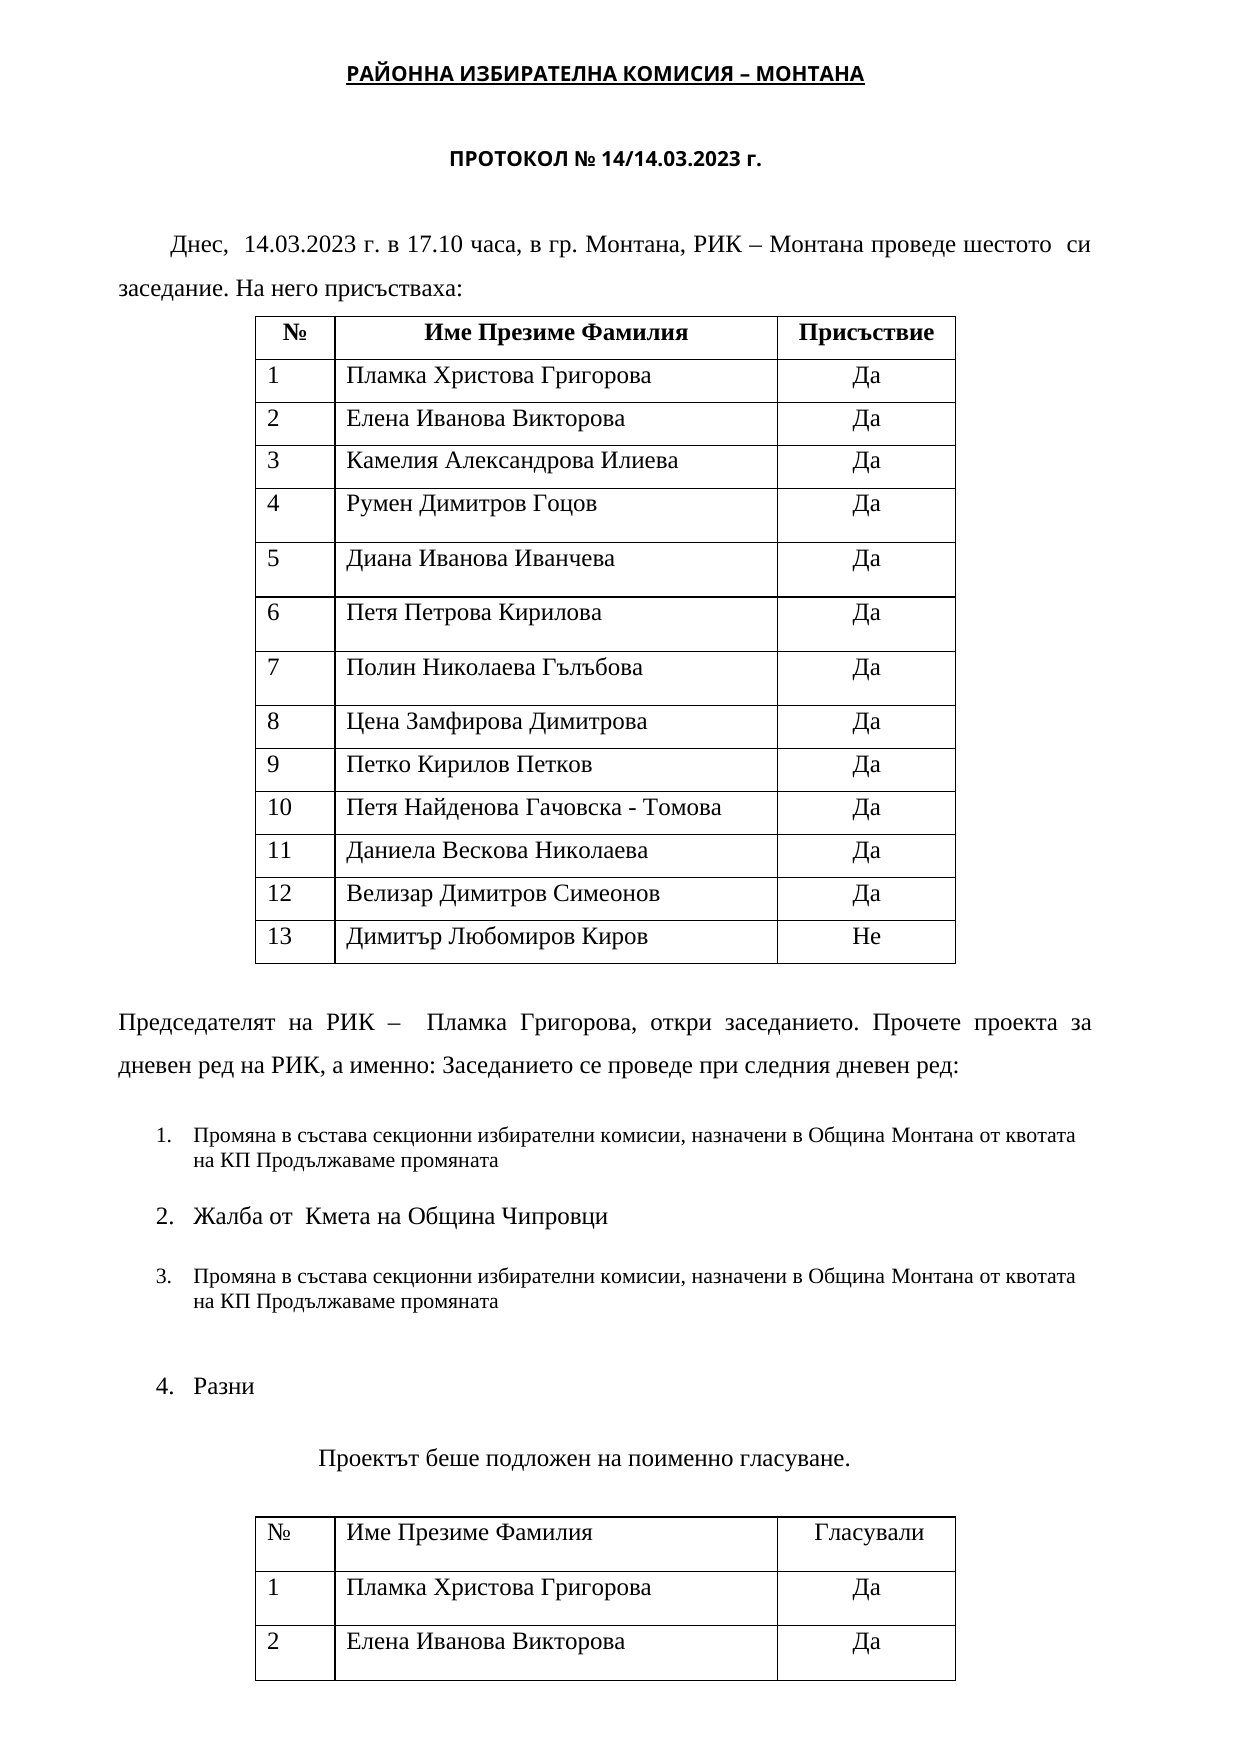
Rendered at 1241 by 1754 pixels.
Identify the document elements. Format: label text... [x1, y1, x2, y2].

table_cell Даниела Вескова Николаева [336, 835, 777, 877]
table_cell 10 [256, 792, 334, 834]
table_cell Да [778, 489, 955, 542]
table_cell 5 [256, 543, 334, 596]
table_cell 2 [256, 403, 334, 444]
table_cell Да [778, 749, 955, 791]
table_cell Румен Димитров Гоцов [336, 489, 777, 542]
table_header Гласували [778, 1518, 955, 1571]
table_cell 2 [256, 1626, 334, 1680]
table_cell 1 [256, 1572, 334, 1625]
table_cell Диана Иванова Иванчева [336, 543, 777, 596]
table_cell Да [778, 1572, 955, 1625]
table_cell Да [778, 360, 955, 402]
table_cell Велизар Димитров Симеонов [336, 878, 777, 920]
list Промяна в състава секционни избирателни комисии, назначени в Община Монтана от квотата на КП Продължаваме промяната [156, 1263, 1093, 1313]
table_cell Не [778, 921, 955, 963]
table_cell 1 [256, 360, 334, 402]
text Днес, 14.03.2023 г. в 17.10 часа, в гр. Монтана, РИК – Монтана проведе шестото си заседание. На него присъстваха: [118, 229, 1093, 301]
text Проектът беше подложен на поименно гласуване. [118, 1443, 1093, 1472]
table_cell 13 [256, 921, 334, 963]
table_header Име Презиме Фамилия [336, 1518, 777, 1571]
table_cell 11 [256, 835, 334, 877]
table_cell 12 [256, 878, 334, 920]
table_cell Полин Николаева Гълъбова [336, 652, 777, 705]
table_cell Да [778, 1626, 955, 1680]
table_cell Елена Иванова Викторова [336, 403, 777, 444]
table_cell Да [778, 598, 955, 651]
table_cell Камелия Александрова Илиева [336, 446, 777, 487]
table_cell Да [778, 403, 955, 444]
table_cell Петко Кирилов Петков [336, 749, 777, 791]
table_cell Пламка Христова Григорова [336, 360, 777, 402]
list Жалба от Кмета на Община Чипровци [156, 1201, 1093, 1230]
table_cell 3 [256, 446, 334, 487]
table_header № [256, 317, 334, 359]
table_cell 9 [256, 749, 334, 791]
table_cell 6 [256, 598, 334, 651]
table_cell Да [778, 792, 955, 834]
table_cell Цена Замфирова Димитрова [336, 706, 777, 748]
table_cell Да [778, 543, 955, 596]
table_header Име Презиме Фамилия [336, 317, 777, 359]
table_cell Да [778, 446, 955, 487]
table_cell Петя Найденова Гачовска - Томова [336, 792, 777, 834]
text ПРОТОКОЛ № 14/14.03.2023 г. [118, 144, 1093, 173]
table_cell 8 [256, 706, 334, 748]
list Разни [156, 1371, 1093, 1400]
text РАЙОННА ИЗБИРАТЕЛНА КОМИСИЯ – МОНТАНА [118, 59, 1093, 88]
table_cell Да [778, 706, 955, 748]
table_cell Да [778, 652, 955, 705]
list Промяна в състава секционни избирателни комисии, назначени в Община Монтана от квотата на КП Продължаваме промяната [156, 1122, 1093, 1172]
table_cell Димитър Любомиров Киров [336, 921, 777, 963]
table_cell 4 [256, 489, 334, 542]
table_cell Пламка Христова Григорова [336, 1572, 777, 1625]
table_cell 7 [256, 652, 334, 705]
text Председателят на РИК – Пламка Григорова, откри заседанието. Прочете проекта за дневен ред на РИК, а именно: Заседанието се проведе при следния дневен ред: [118, 1007, 1093, 1079]
table_cell Елена Иванова Викторова [336, 1626, 777, 1680]
table_cell Да [778, 878, 955, 920]
table_cell Петя Петрова Кирилова [336, 598, 777, 651]
table_header № [256, 1518, 334, 1571]
table_header Присъствие [778, 317, 955, 359]
table_cell Да [778, 835, 955, 877]
